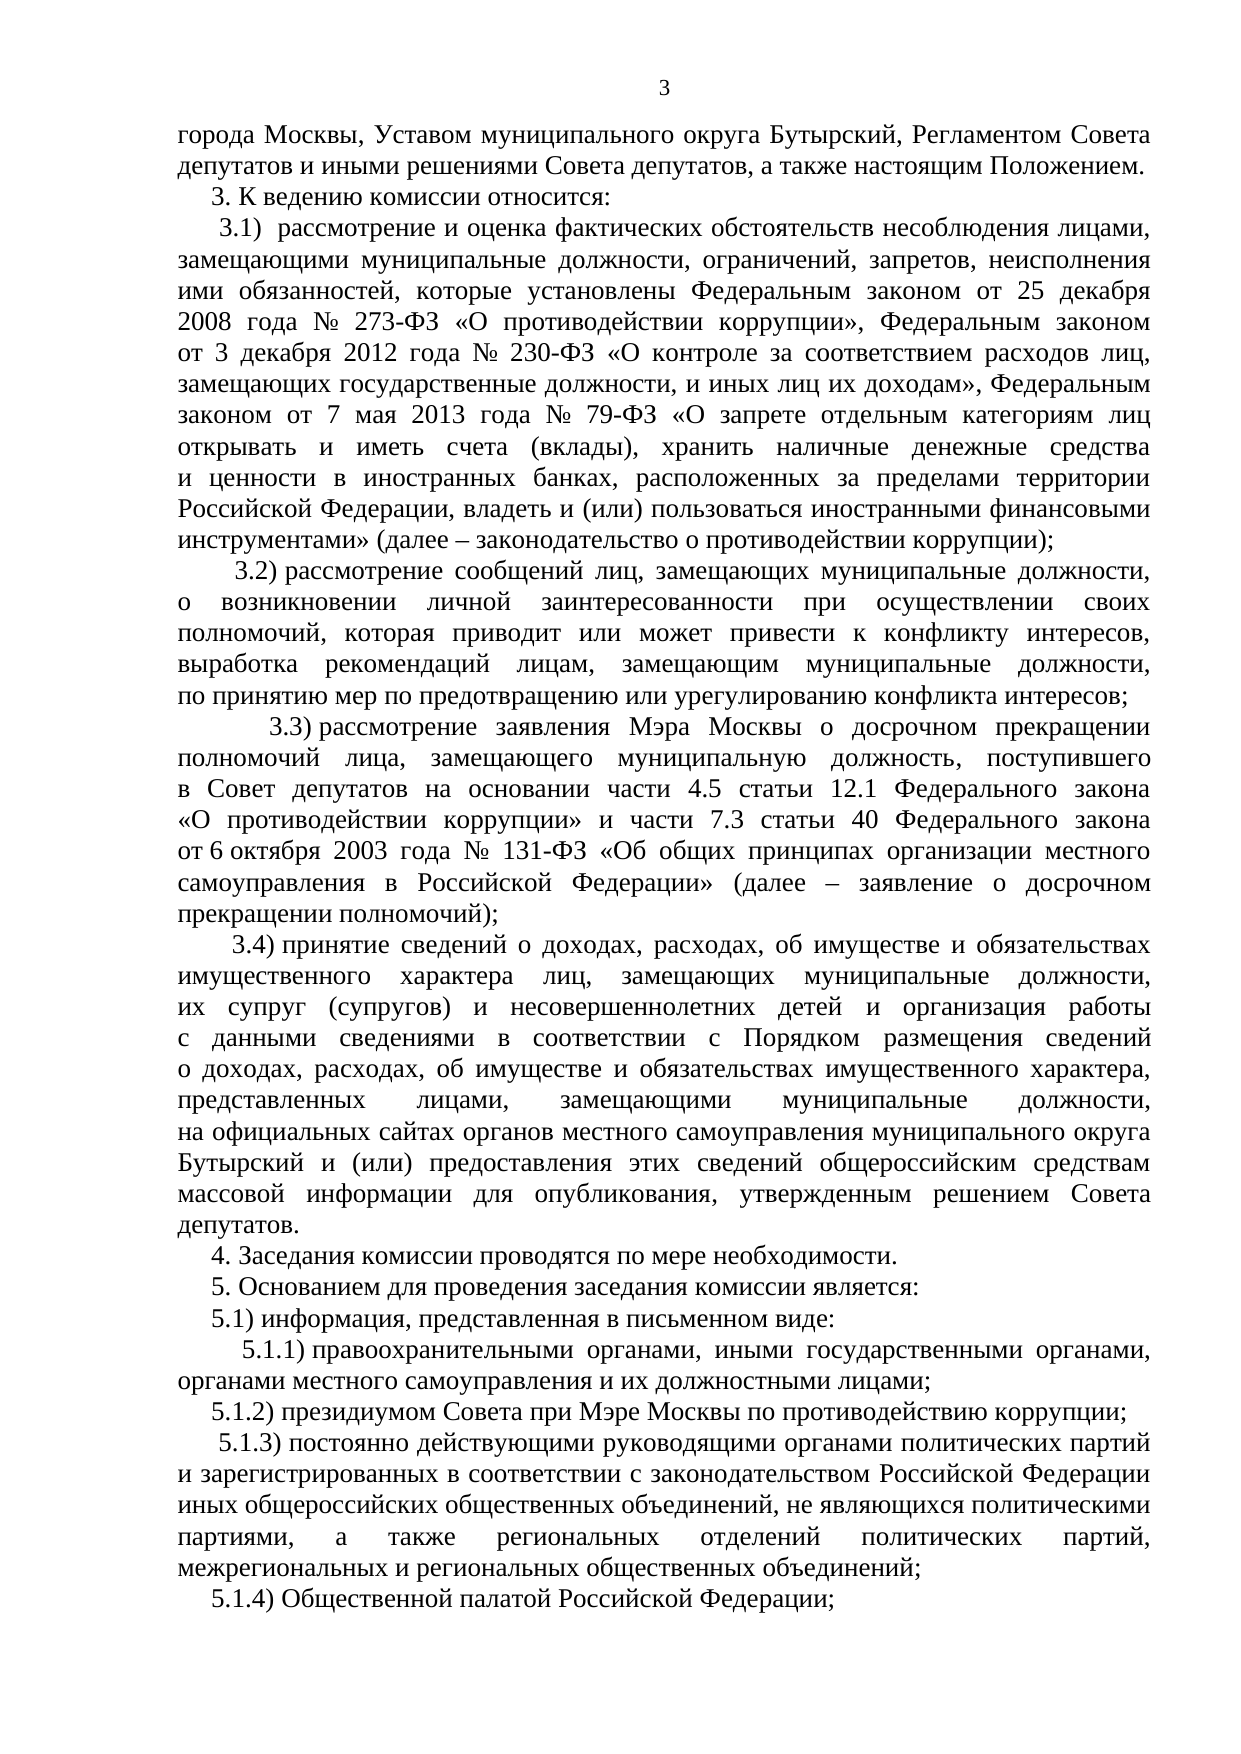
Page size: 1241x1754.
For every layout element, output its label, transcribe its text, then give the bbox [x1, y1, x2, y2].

text 3.4) принятие сведений о доходах, расходах, об имуществе и обязательствах имущественного характера лиц, замещающих муниципальные должности, их супруг (супругов) и несовершеннолетних детей и организация работы с данными сведениями в соответствии с Порядком размещения сведений о доходах, расходах, об имуществе и обязательствах имущественного характера, представленных лицами, замещающими муниципальные должности, на официальных сайтах органов местного самоуправления муниципального округа Бутырский и (или) предоставления этих сведений общероссийским средствам массовой информации для опубликования, утвержденным решением Совета депутатов. [177, 928, 1152, 1239]
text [177, 118, 1152, 180]
text 3.1) рассмотрение и оценка фактических обстоятельств несоблюдения лицами, замещающими муниципальные должности, ограничений, запретов, неисполнения ими обязанностей, которые установлены Федеральным законом от 25 декабря 2008 года № 273-ФЗ «О противодействии коррупции», Федеральным законом от 3 декабря 2012 года № 230-ФЗ «О контроле за соответствием расходов лиц, замещающих государственные должности, и иных лиц их доходам», Федеральным законом от 7 мая 2013 года № 79-ФЗ «О запрете отдельным категориям лиц открывать и иметь счета (вклады), хранить наличные денежные средства и ценности в иностранных банках, расположенных за пределами территории Российской Федерации, владеть и (или) пользоваться иностранными финансовыми инструментами» (далее – законодательство о противодействии коррупции); [177, 212, 1152, 554]
text 5.1.4) Общественной палатой Российской Федерации; [177, 1582, 1152, 1613]
text 5.1.3) постоянно действующими руководящими органами политических партий и зарегистрированных в соответствии с законодательством Российской Федерации иных общероссийских общественных объединений, не являющихся политическими партиями, а также региональных отделений политических партий, межрегиональных и региональных общественных объединений; [177, 1426, 1152, 1582]
text 3. К ведению комиссии относится: [177, 180, 1152, 212]
text 5. Основанием для проведения заседания комиссии является: [177, 1271, 1152, 1302]
text 5.1.1) правоохранительными органами, иными государственными органами, органами местного самоуправления и их должностными лицами; [177, 1333, 1152, 1395]
text 5.1) информация, представленная в письменном виде: [177, 1302, 1152, 1333]
text 3.2) рассмотрение сообщений лиц, замещающих муниципальные должности, о возникновении личной заинтересованности при осуществлении своих полномочий, которая приводит или может привести к конфликту интересов, выработка рекомендаций лицам, замещающим муниципальные должности, по принятию мер по предотвращению или урегулированию конфликта интересов; [177, 554, 1152, 710]
text 5.1.2) президиумом Совета при Мэре Москвы по противодействию коррупции; [177, 1395, 1152, 1426]
text 4. Заседания комиссии проводятся по мере необходимости. [177, 1239, 1152, 1271]
text 3.3) рассмотрение заявления Мэра Москвы о досрочном прекращении полномочий лица, замещающего муниципальную должность, поступившего в Совет депутатов на основании части 4.5 статьи 12.1 Федерального закона «О противодействии коррупции» и части 7.3 статьи 40 Федерального закона от 6 октября 2003 года № 131-ФЗ «Об общих принципах организации местного самоуправления в Российской Федерации» (далее – заявление о досрочном прекращении полномочий); [177, 710, 1152, 928]
